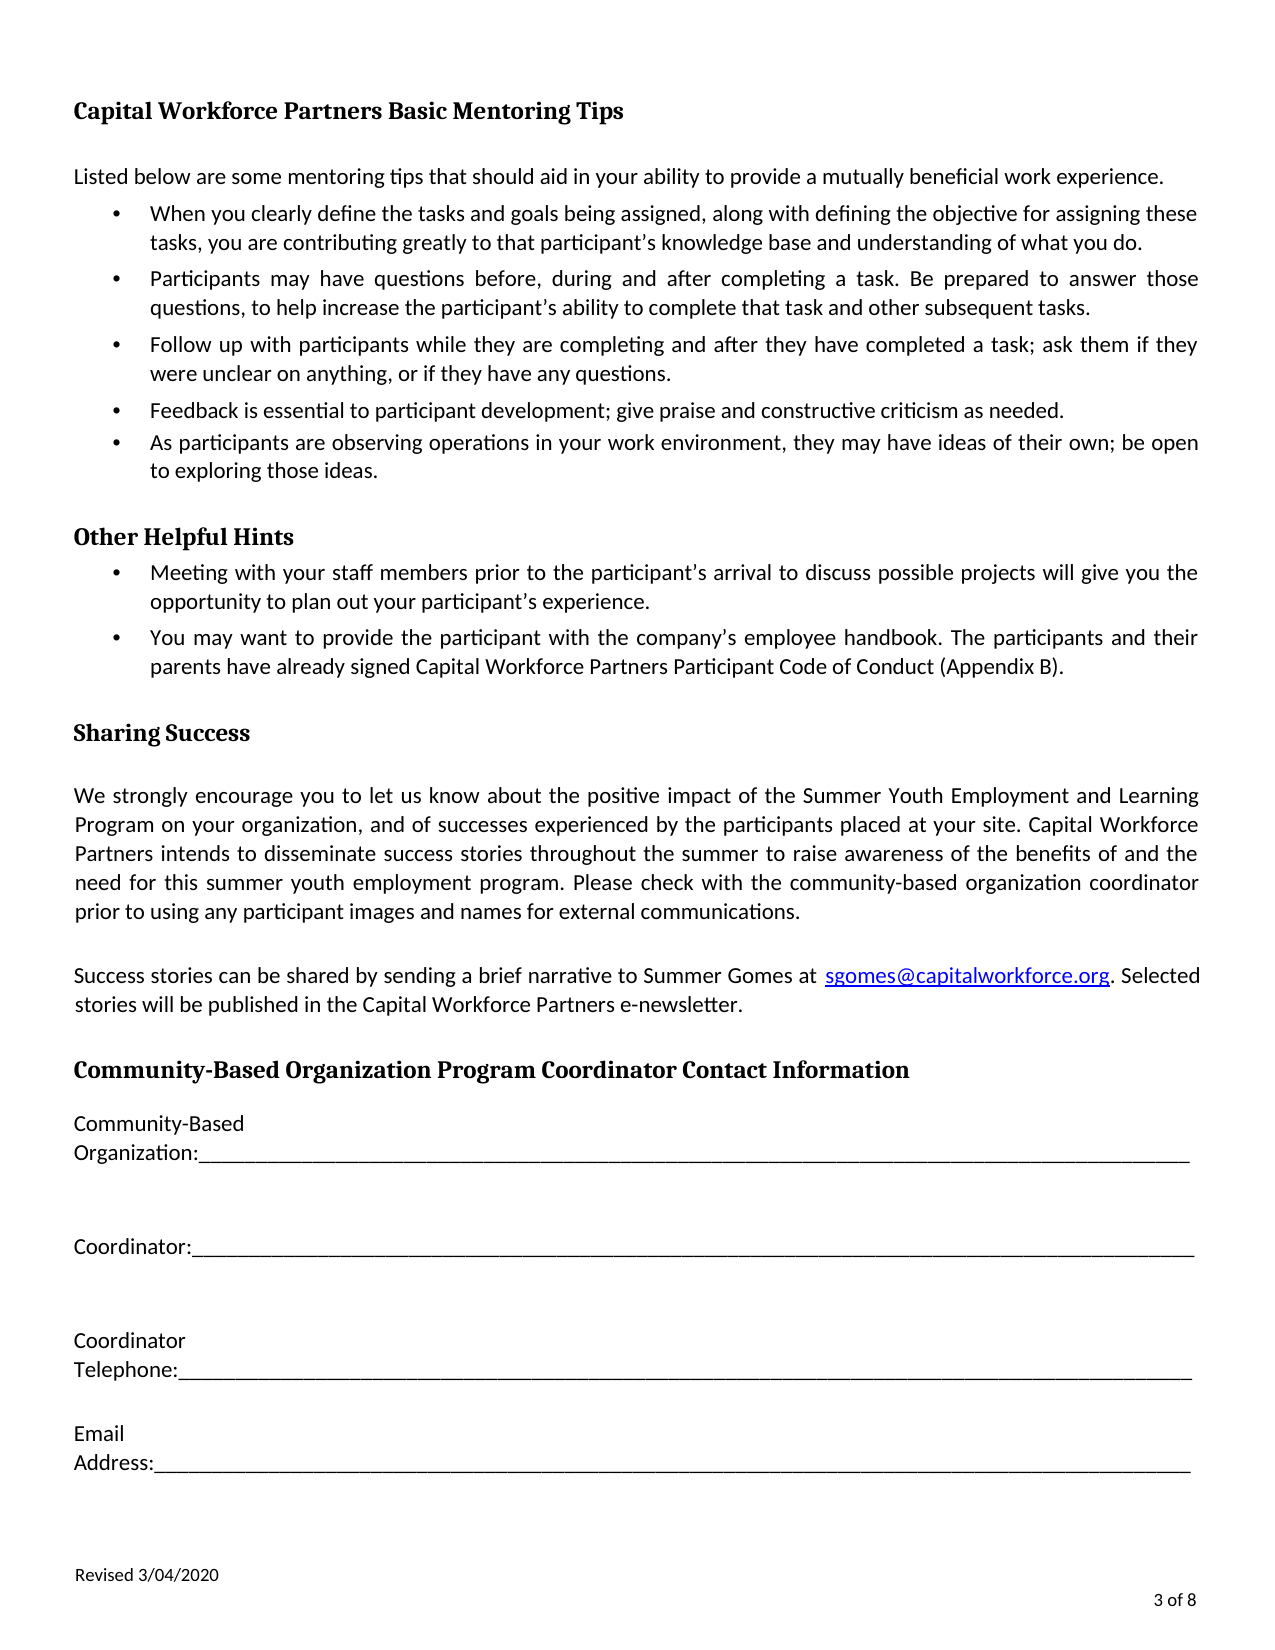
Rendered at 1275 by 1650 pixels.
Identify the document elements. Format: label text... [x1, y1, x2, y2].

list Feedback is essential to participant development; give praise and constructive criticism as needed. [112, 396, 1201, 424]
text Listed below are some mentoring tips that should aid in your ability to provide a mutually beneficial work experience. [73, 162, 1201, 191]
list You may want to provide the participant with the company’s employee handbook. The participants and their parents have already signed Capital Workforce Partners Participant Code of Conduct (Appendix B). [112, 623, 1201, 680]
text Email Address:___________________________________________________________________________________________ [73, 1419, 1201, 1505]
text We strongly encourage you to let us know about the positive impact of the Summer Youth Employment and Learning Program on your organization, and of successes experienced by the participants placed at your site. Capital Workforce Partners intends to disseminate success stories throughout the summer to raise awareness of the benefits of and the need for this summer youth employment program. Please check with the community-based organization coordinator prior to using any participant images and names for external communications. [73, 782, 1201, 925]
text Coordinator Telephone:_________________________________________________________________________________________ [73, 1327, 1201, 1383]
text Community-Based Organization:_______________________________________________________________________________________ [73, 1109, 1201, 1195]
list Meeting with your staff members prior to the participant’s arrival to discuss possible projects will give you the opportunity to plan out your participant’s experience. [112, 558, 1201, 615]
subtitle Community-Based Organization Program Coordinator Contact Information [73, 1056, 1201, 1084]
list Follow up with participants while they are completing and after they have completed a task; ask them if they were unclear on anything, or if they have any questions. [112, 330, 1201, 387]
subtitle Capital Workforce Partners Basic Mentoring Tips [73, 97, 1201, 126]
text Coordinator:________________________________________________________________________________________ [73, 1232, 1201, 1289]
text Success stories can be shared by sending a brief narrative to Summer Gomes at sgomes@capitalworkforce.org. Selected stories will be published in the Capital Workforce Partners e-newsletter. [73, 961, 1201, 1018]
subtitle Sharing Success [73, 718, 1201, 747]
list Participants may have questions before, during and after completing a task. Be prepared to answer those questions, to help increase the participant’s ability to complete that task and other subsequent tasks. [112, 264, 1201, 321]
list When you clearly define the tasks and goals being assigned, along with defining the objective for assigning these tasks, you are contributing greatly to that participant’s knowledge base and understanding of what you do. [112, 199, 1201, 256]
list As participants are observing operations in your work environment, they may have ideas of their own; be open to exploring those ideas. [112, 428, 1201, 485]
subtitle Other Helpful Hints [73, 522, 1201, 551]
